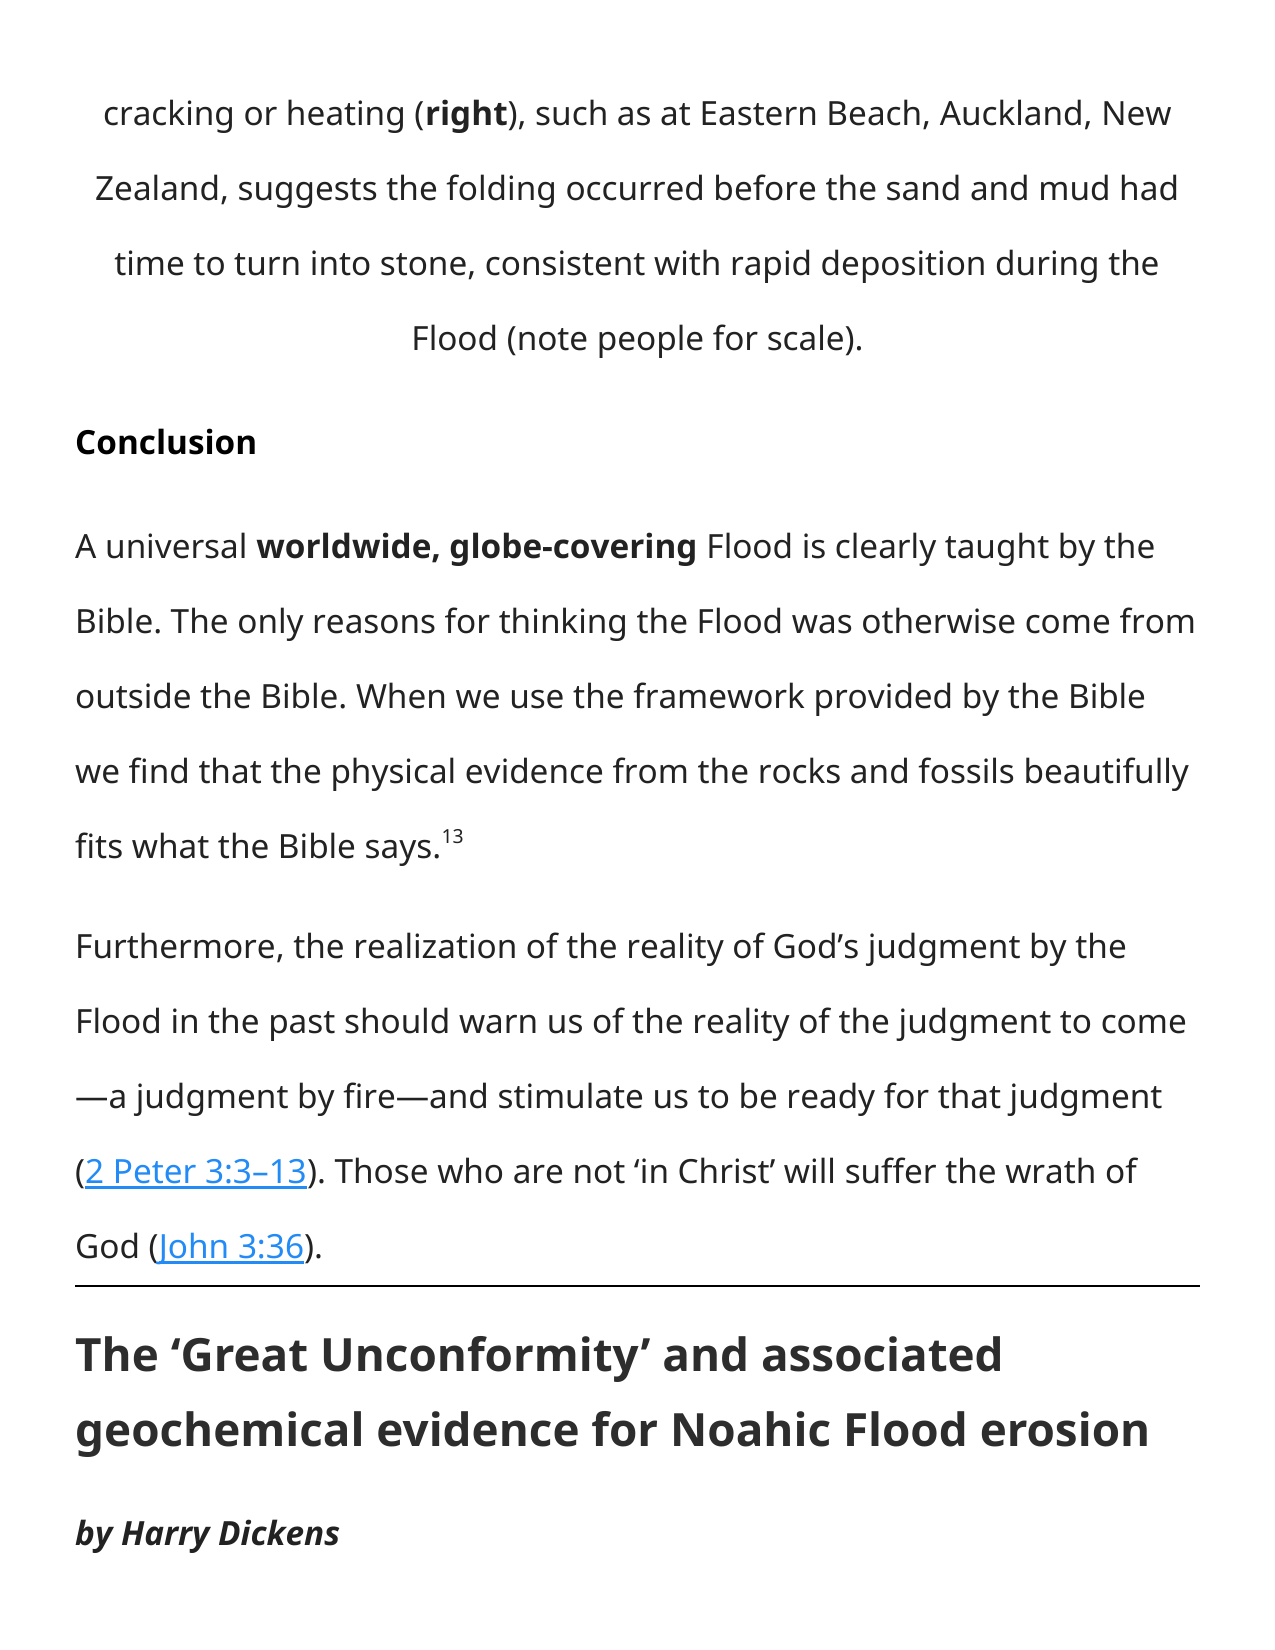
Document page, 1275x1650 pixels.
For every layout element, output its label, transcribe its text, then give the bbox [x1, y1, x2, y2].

text by Harry Dickens [75, 1495, 1200, 1570]
text A universal worldwide, globe-covering Flood is clearly taught by the Bible. The only reasons for thinking the Flood was otherwise come from outside the Bible. When we use the framework provided by the Bible we find that the physical evidence from the rocks and fossils beautifully fits what the Bible says.13 [75, 508, 1200, 883]
text The ‘Great Unconformity’ and associated geochemical evidence for Noahic Flood erosion [75, 1316, 1200, 1466]
text Furthermore, the realization of the reality of God’s judgment by the Flood in the past should warn us of the reality of the judgment to come—a judgment by fire—and stimulate us to be ready for that judgment (2 Peter 3:3–13). Those who are not ‘in Christ’ will suffer the wrath of God (John 3:36). [75, 908, 1200, 1285]
text Conclusion [75, 404, 1200, 479]
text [75, 75, 1200, 375]
